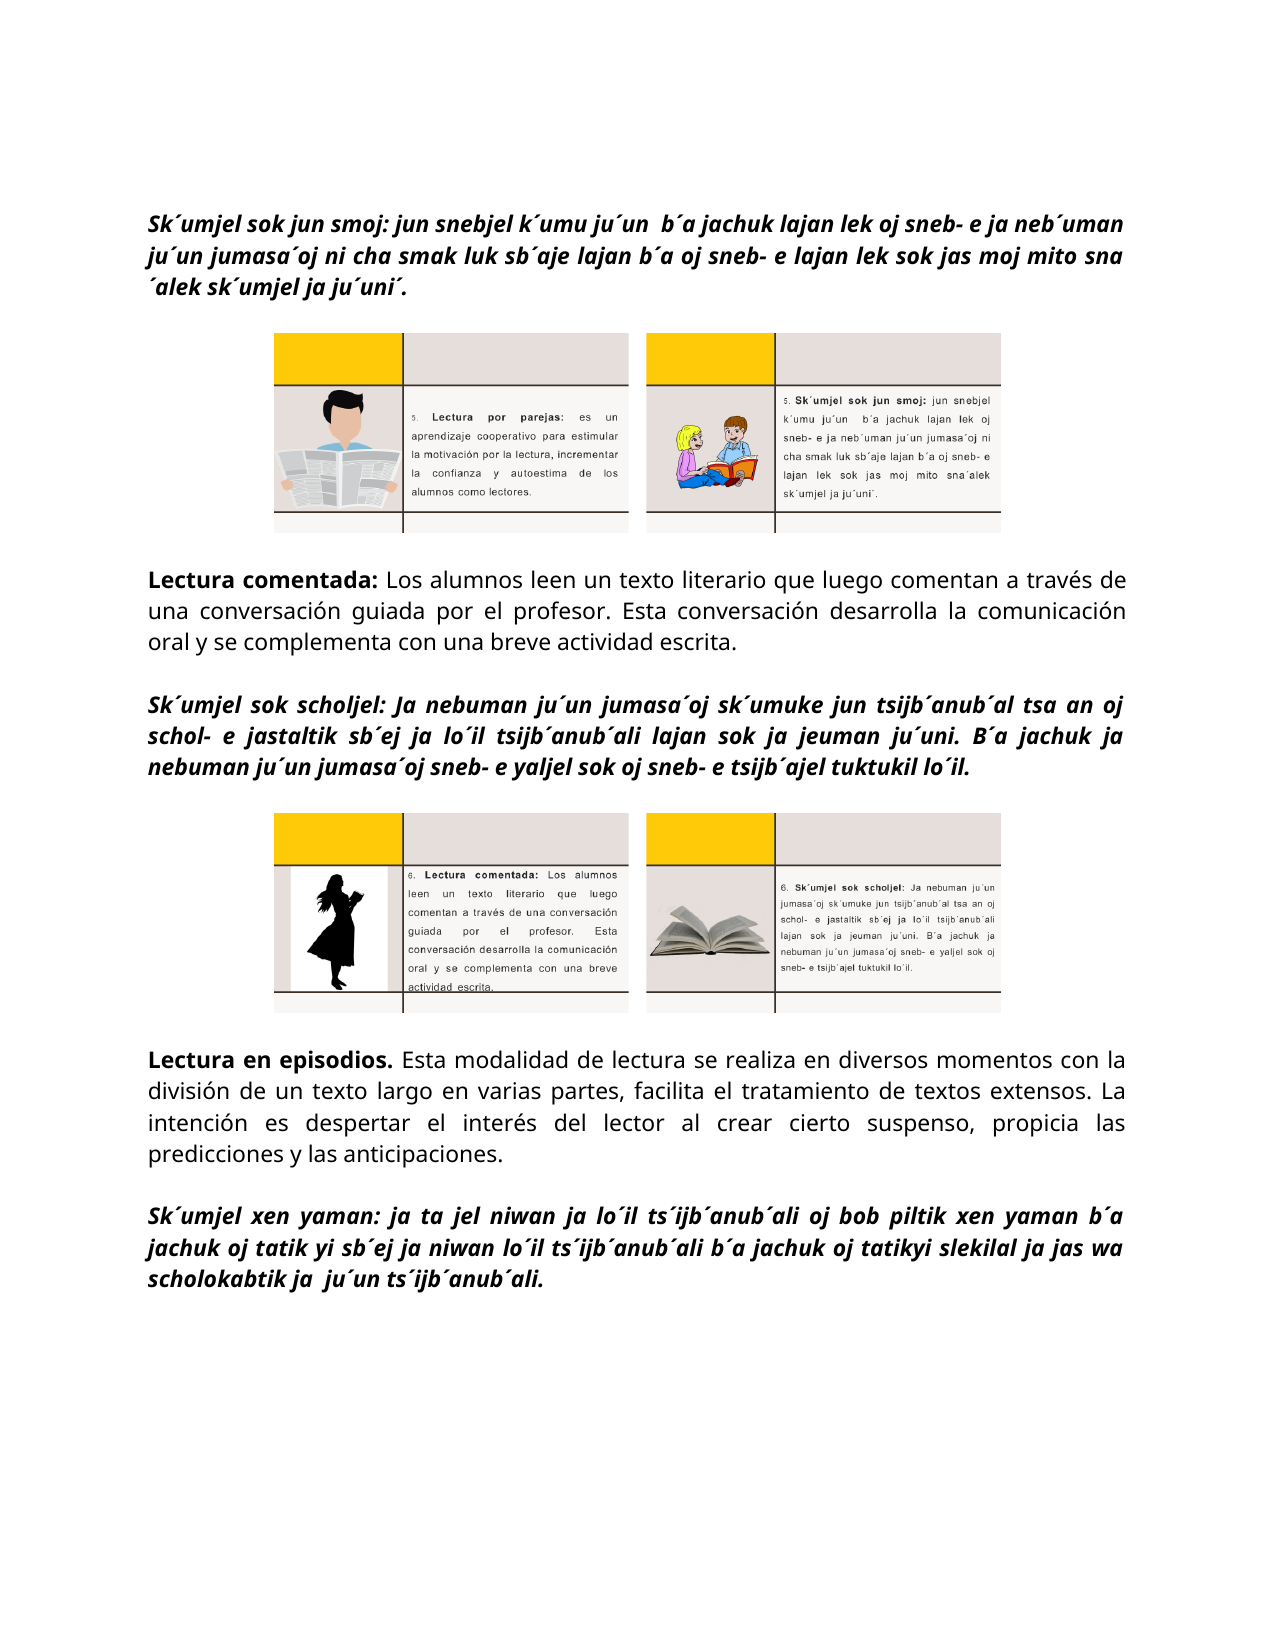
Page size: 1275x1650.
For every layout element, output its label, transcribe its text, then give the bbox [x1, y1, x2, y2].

text Lectura comentada: Los alumnos leen un texto literario que luego comentan a través de una conversación guiada por el profesor. Esta conversación desarrolla la comunicación oral y se complementa con una breve actividad escrita. [148, 564, 1127, 657]
text Sk´umjel xen yaman: ja ta jel niwan ja lo´il ts´ijb´anub´ali oj bob piltik xen yaman b´a jachuk oj tatik yi sb´ej ja niwan lo´il ts´ijb´anub´ali b´a jachuk oj tatikyi slekilal ja jas wa scholokabtik ja ju´un ts´ijb´anub´ali. [148, 1200, 1127, 1294]
picture [646, 333, 1001, 533]
picture [274, 333, 629, 533]
picture [274, 813, 629, 1013]
text Lectura en episodios. Esta modalidad de lectura se realiza en diversos momentos con la división de un texto largo en varias partes, facilita el tratamiento de textos extensos. La intención es despertar el interés del lector al crear cierto suspenso, propicia las predicciones y las anticipaciones. [148, 1044, 1127, 1169]
picture [646, 813, 1001, 1013]
text Sk´umjel sok scholjel: Ja nebuman ju´un jumasa´oj sk´umuke jun tsijb´anub´al tsa an oj schol- e jastaltik sb´ej ja lo´il tsijb´anub´ali lajan sok ja jeuman ju´uni. B´a jachuk ja nebuman ju´un jumasa´oj sneb- e yaljel sok oj sneb- e tsijb´ajel tuktukil lo´il. [148, 689, 1127, 782]
text Sk´umjel sok jun smoj: jun snebjel k´umu ju´un b´a jachuk lajan lek oj sneb- e ja neb´uman ju´un jumasa´oj ni cha smak luk sb´aje lajan b´a oj sneb- e lajan lek sok jas moj mito sna´alek sk´umjel ja ju´uni´. [148, 208, 1127, 302]
